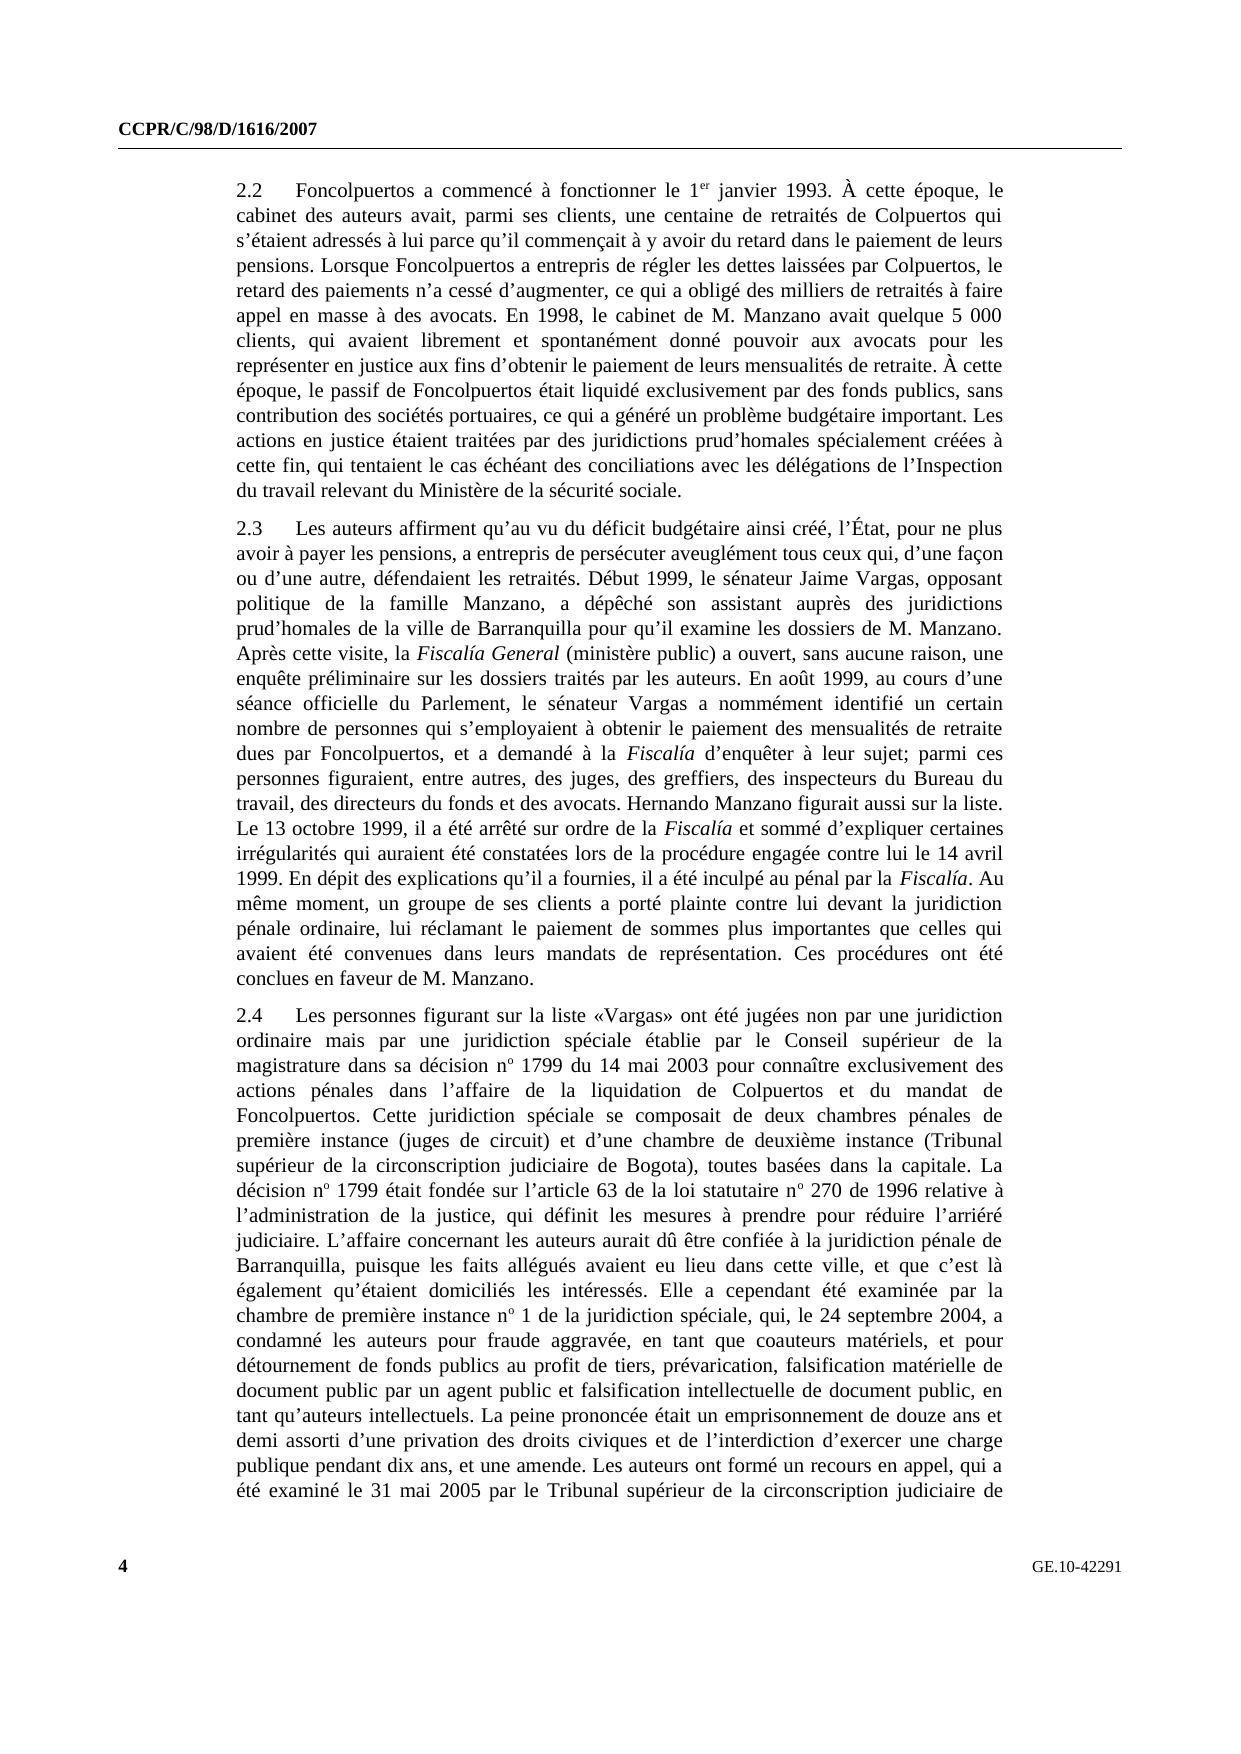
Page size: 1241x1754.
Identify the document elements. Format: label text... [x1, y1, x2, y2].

text 2.3 Les auteurs affirment qu’au vu du déficit budgétaire ainsi créé, l’État, pour ne plus avoir à payer les pensions, a entrepris de persécuter aveuglément tous ceux qui, d’une façon ou d’une autre, défendaient les retraités. Début 1999, le sénateur Jaime Vargas, opposant politique de la famille Manzano, a dépêché son assistant auprès des juridictions prud’homales de la ville de Barranquilla pour qu’il examine les dossiers de M. Manzano. Après cette visite, la Fiscalía General (ministère public) a ouvert, sans aucune raison, une enquête préliminaire sur les dossiers traités par les auteurs. En août 1999, au cours d’une séance officielle du Parlement, le sénateur Vargas a nommément identifié un certain nombre de personnes qui s’employaient à obtenir le paiement des mensualités de retraite dues par Foncolpuertos, et a demandé à la Fiscalía d’enquêter à leur sujet; parmi ces personnes figuraient, entre autres, des juges, des greffiers, des inspecteurs du Bureau du travail, des directeurs du fonds et des avocats. Hernando Manzano figurait aussi sur la liste. Le 13 octobre 1999, il a été arrêté sur ordre de la Fiscalía et sommé d’expliquer certaines irrégularités qui auraient été constatées lors de la procédure engagée contre lui le 14 avril 1999. En dépit des explications qu’il a fournies, il a été inculpé au pénal par la Fiscalía. Au même moment, un groupe de ses clients a porté plainte contre lui devant la juridiction pénale ordinaire, lui réclamant le paiement de sommes plus importantes que celles qui avaient été convenues dans leurs mandats de représentation. Ces procédures ont été conclues en faveur de M. Manzano. [236, 515, 1004, 990]
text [236, 1002, 1004, 1502]
text 2.2 Foncolpuertos a commencé à fonctionner le 1er janvier 1993. À cette époque, le cabinet des auteurs avait, parmi ses clients, une centaine de retraités de Colpuertos qui s’étaient adressés à lui parce qu’il commençait à y avoir du retard dans le paiement de leurs pensions. Lorsque Foncolpuertos a entrepris de régler les dettes laissées par Colpuertos, le retard des paiements n’a cessé d’augmenter, ce qui a obligé des milliers de retraités à faire appel en masse à des avocats. En 1998, le cabinet de M. Manzano avait quelque 5 000 clients, qui avaient librement et spontanément donné pouvoir aux avocats pour les représenter en justice aux fins d’obtenir le paiement de leurs mensualités de retraite. À cette époque, le passif de Foncolpuertos était liquidé exclusivement par des fonds publics, sans contribution des sociétés portuaires, ce qui a généré un problème budgétaire important. Les actions en justice étaient traitées par des juridictions prud’homales spécialement créées à cette fin, qui tentaient le cas échéant des conciliations avec les délégations de l’Inspection du travail relevant du Ministère de la sécurité sociale. [236, 177, 1004, 502]
